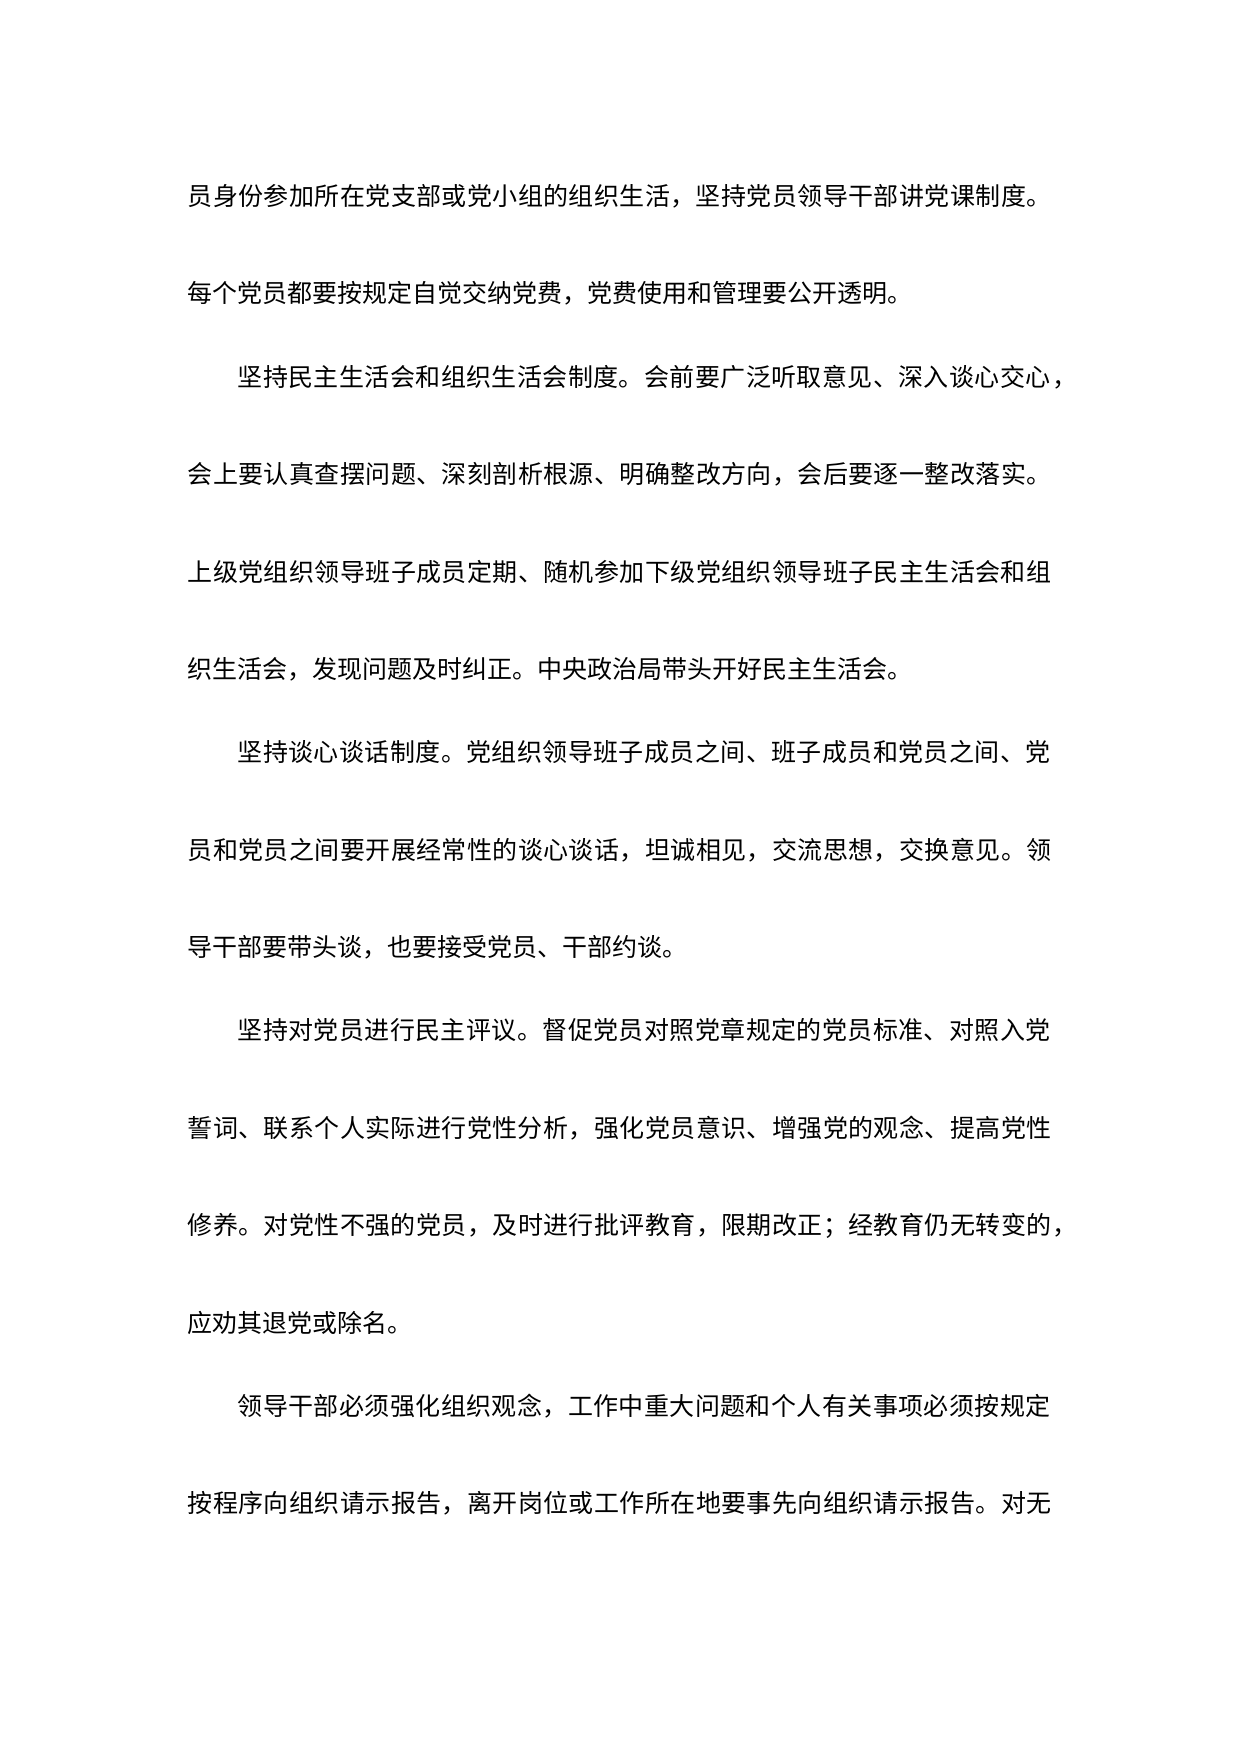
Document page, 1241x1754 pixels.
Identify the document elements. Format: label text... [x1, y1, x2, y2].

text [187, 1372, 1053, 1534]
text 坚持民主生活会和组织生活会制度。会前要广泛听取意见、深入谈心交心，会上要认真查摆问题、深刻剖析根源、明确整改方向，会后要逐一整改落实。上级党组织领导班子成员定期、随机参加下级党组织领导班子民主生活会和组织生活会，发现问题及时纠正。中央政治局带头开好民主生活会。 [187, 343, 1053, 700]
text 坚持谈心谈话制度。党组织领导班子成员之间、班子成员和党员之间、党员和党员之间要开展经常性的谈心谈话，坦诚相见，交流思想，交换意见。领导干部要带头谈，也要接受党员、干部约谈。 [187, 718, 1053, 978]
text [187, 162, 1053, 324]
text 坚持对党员进行民主评议。督促党员对照党章规定的党员标准、对照入党誓词、联系个人实际进行党性分析，强化党员意识、增强党的观念、提高党性修养。对党性不强的党员，及时进行批评教育，限期改正；经教育仍无转变的，应劝其退党或除名。 [187, 996, 1053, 1354]
